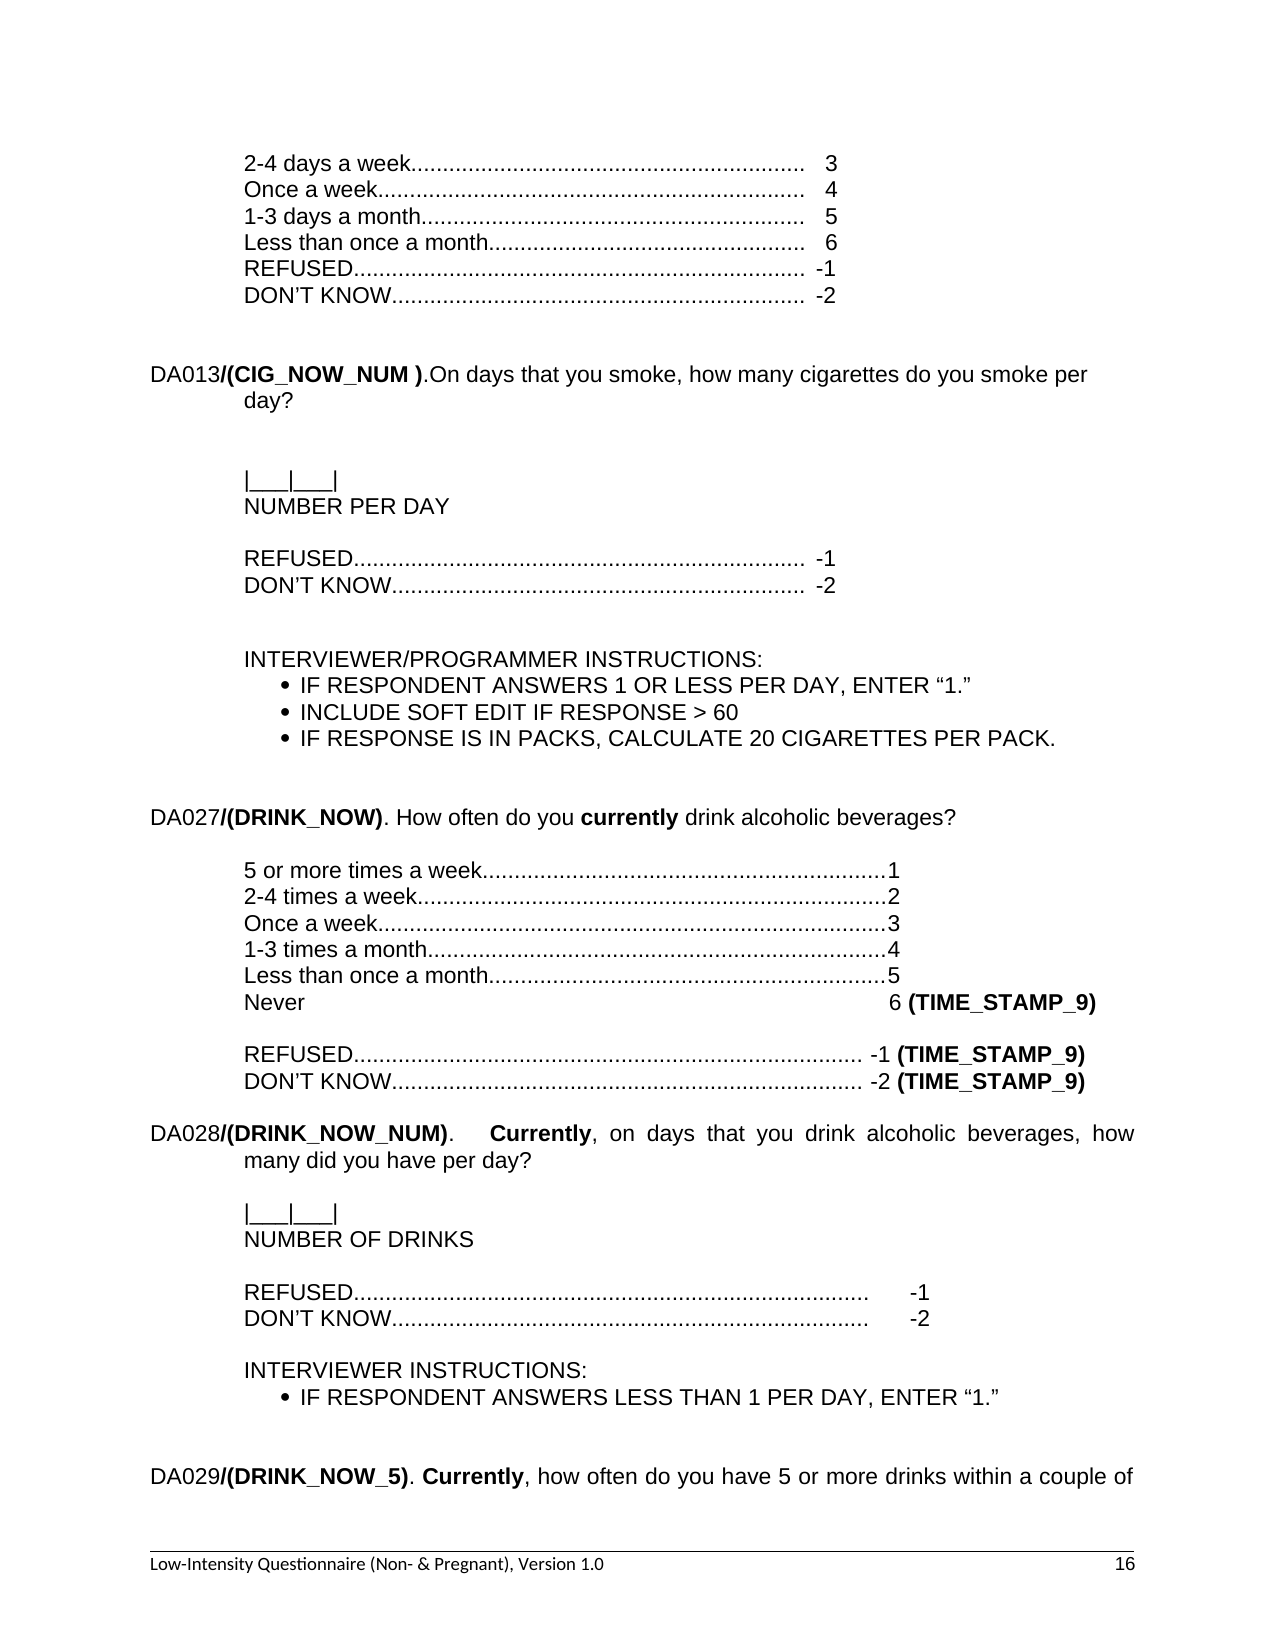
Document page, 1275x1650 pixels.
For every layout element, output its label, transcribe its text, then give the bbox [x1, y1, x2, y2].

text REFUSED -1 [37, 545, 1134, 572]
text Once a week 3 [244, 909, 1134, 936]
text |___|___| [244, 1199, 1134, 1226]
text 2-4 days a week 3 [37, 150, 1134, 176]
text DA027/(DRINK_NOW). How often do you currently drink alcoholic beverages? [150, 804, 1134, 830]
text Never 6 (TIME_STAMP_9) [244, 988, 1134, 1015]
text REFUSED -1 (TIME_STAMP_9) [244, 1041, 1134, 1068]
text Once a week 4 [37, 176, 1134, 203]
text INTERVIEWER INSTRUCTIONS: [37, 1357, 1134, 1384]
text NUMBER PER DAY [37, 493, 1134, 519]
text REFUSED -1 [150, 1278, 1134, 1305]
list IF RESPONDENT ANSWERS 1 OR LESS PER DAY, ENTER “1.” [281, 672, 1134, 699]
list INCLUDE SOFT EDIT IF RESPONSE > 60 [281, 699, 1134, 725]
text DON’T KNOW -2 [37, 282, 1134, 308]
list IF RESPONDENT ANSWERS LESS THAN 1 PER DAY, ENTER “1.” [281, 1384, 1134, 1410]
text Less than once a month 6 [37, 229, 1134, 255]
text |___|___| [37, 466, 1134, 493]
text 2-4 times a week 2 [244, 883, 1134, 909]
list IF RESPONSE IS IN PACKS, CALCULATE 20 CIGARETTES PER PACK. [281, 725, 1134, 751]
text ’T KNOW -2 [37, 572, 1134, 598]
text Less than once a month 5 [244, 962, 1134, 988]
text 1-3 times a month 4 [244, 936, 1134, 962]
text REFUSED -1 [37, 255, 1134, 282]
text NUMBER OF DRINKS [244, 1226, 1134, 1252]
text DA013/(CIG_NOW_NUM ). On days that you smoke, how many cigarettes do you smoke per day? [37, 361, 1134, 413]
text DON’T KNOW -2 (TIME_STAMP_9) [244, 1068, 1134, 1094]
text INTERVIEWER/PROGRAMMER INSTRUCTIONS: [37, 646, 1134, 672]
text DON’T KNOW -2 [244, 1305, 1134, 1331]
text 5 or more times a week 1 [244, 857, 1134, 883]
text 1-3 days a month 5 [37, 203, 1134, 229]
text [150, 1463, 1134, 1489]
text DA028/(DRINK_NOW_NUM). Currently, on days that you drink alcoholic beverages, how many did you have per day? [150, 1120, 1134, 1173]
